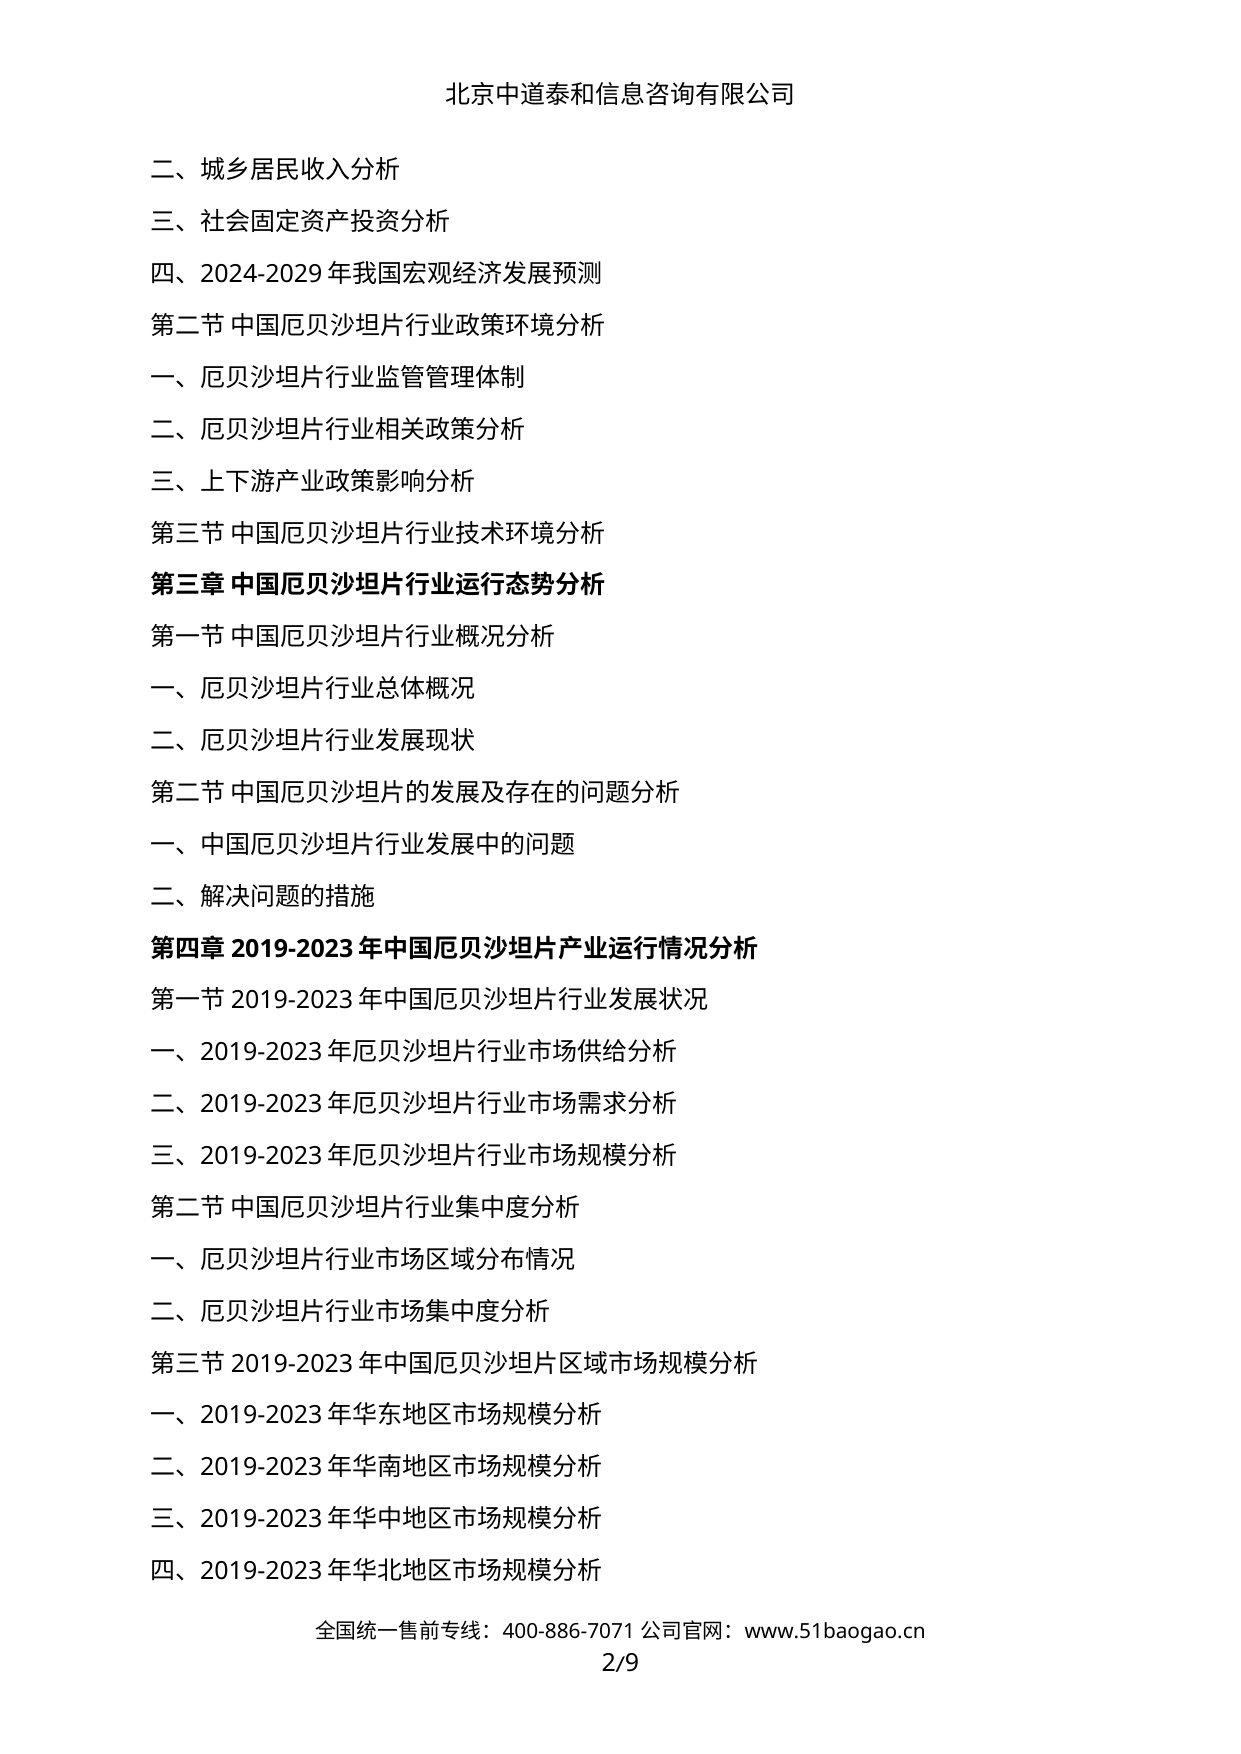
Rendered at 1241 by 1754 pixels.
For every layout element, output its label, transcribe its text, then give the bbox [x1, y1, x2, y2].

text 第四章 2019-2023年中国厄贝沙坦片产业运行情况分析 [150, 928, 1090, 964]
text 三、社会固定资产投资分析 [150, 202, 1090, 238]
text 三、2019-2023年华中地区市场规模分析 [150, 1499, 1090, 1535]
text 第一节 中国厄贝沙坦片行业概况分析 [150, 617, 1090, 653]
text 第三节 2019-2023年中国厄贝沙坦片区域市场规模分析 [150, 1343, 1090, 1379]
text 三、2019-2023年厄贝沙坦片行业市场规模分析 [150, 1136, 1090, 1172]
text 一、厄贝沙坦片行业市场区域分布情况 [150, 1239, 1090, 1276]
text 二、厄贝沙坦片行业发展现状 [150, 721, 1090, 757]
text 一、厄贝沙坦片行业监管管理体制 [150, 357, 1090, 394]
text 四、2024-2029年我国宏观经济发展预测 [150, 254, 1090, 290]
text 四、2019-2023年华北地区市场规模分析 [150, 1551, 1090, 1587]
text 第二节 中国厄贝沙坦片的发展及存在的问题分析 [150, 772, 1090, 809]
text 二、厄贝沙坦片行业市场集中度分析 [150, 1291, 1090, 1327]
text 第二节 中国厄贝沙坦片行业政策环境分析 [150, 306, 1090, 342]
text 第三节 中国厄贝沙坦片行业技术环境分析 [150, 513, 1090, 549]
text 一、中国厄贝沙坦片行业发展中的问题 [150, 824, 1090, 861]
text 二、城乡居民收入分析 [150, 150, 1090, 186]
text 二、2019-2023年华南地区市场规模分析 [150, 1447, 1090, 1483]
text 二、厄贝沙坦片行业相关政策分析 [150, 409, 1090, 446]
text 三、上下游产业政策影响分析 [150, 461, 1090, 497]
text 第三章 中国厄贝沙坦片行业运行态势分析 [150, 565, 1090, 601]
text 二、解决问题的措施 [150, 876, 1090, 912]
text 一、2019-2023年厄贝沙坦片行业市场供给分析 [150, 1032, 1090, 1068]
text 一、厄贝沙坦片行业总体概况 [150, 669, 1090, 705]
text 第二节 中国厄贝沙坦片行业集中度分析 [150, 1187, 1090, 1224]
text 二、2019-2023年厄贝沙坦片行业市场需求分析 [150, 1084, 1090, 1120]
text 第一节 2019-2023年中国厄贝沙坦片行业发展状况 [150, 980, 1090, 1016]
text 一、2019-2023年华东地区市场规模分析 [150, 1395, 1090, 1431]
